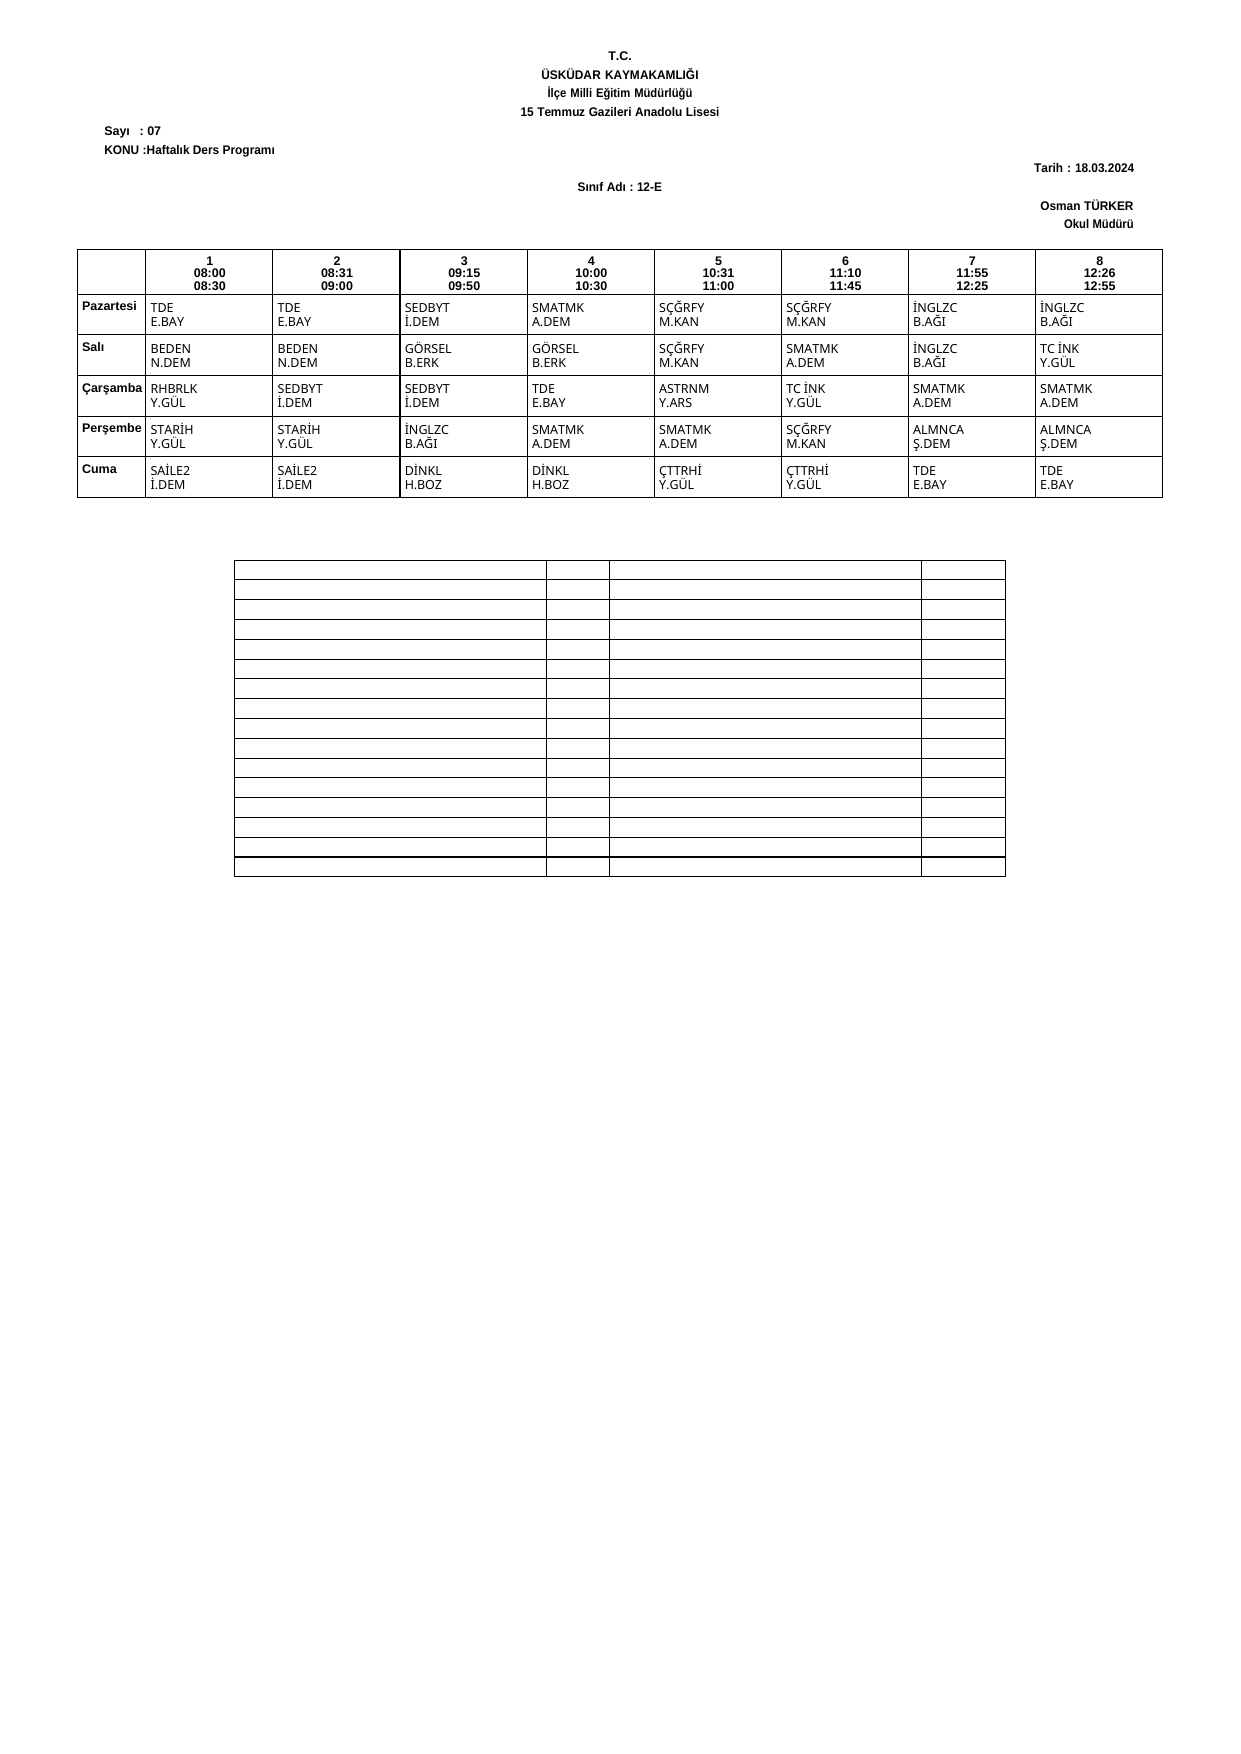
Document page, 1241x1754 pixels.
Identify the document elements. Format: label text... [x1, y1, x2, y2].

table_cell [547, 838, 609, 856]
table_cell Salı [78, 335, 145, 375]
table_header 6 11:10 11:45 [782, 250, 908, 294]
table_cell [922, 620, 1005, 639]
table_cell SMATMK A.DEM [782, 335, 908, 375]
table_cell SEDBYT İ.DEM [273, 376, 399, 416]
table_cell SEDBYT İ.DEM [401, 376, 527, 416]
table_cell SMATMK A.DEM [528, 295, 654, 334]
table_cell SÇĞRFY M.KAN [655, 295, 781, 334]
table_cell BEDEN N.DEM [273, 335, 399, 375]
table_cell İNGLZC B.AĞI [909, 335, 1035, 375]
table_cell DİNKL H.BOZ [401, 457, 527, 497]
table_cell [547, 759, 609, 777]
table_cell [922, 838, 1005, 856]
table_header [78, 250, 145, 294]
table_cell ÇTTRHİ Y.GÜL [782, 457, 908, 497]
table_cell [610, 739, 921, 757]
table_cell [547, 818, 609, 837]
table_cell SMATMK A.DEM [909, 376, 1035, 416]
table_cell [610, 660, 921, 678]
table_cell [235, 580, 546, 599]
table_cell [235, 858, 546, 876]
table_cell [235, 838, 546, 856]
table_header [610, 561, 921, 579]
table_header 5 10:31 11:00 [655, 250, 781, 294]
table_cell [922, 759, 1005, 777]
table_cell [235, 620, 546, 639]
table_header 3 09:15 09:50 [401, 250, 527, 294]
table_cell [547, 778, 609, 797]
table_cell [235, 640, 546, 658]
table_cell [547, 798, 609, 817]
table_cell [547, 719, 609, 738]
table_cell [610, 759, 921, 777]
table_cell [235, 719, 546, 738]
table_cell TDE E.BAY [146, 295, 272, 334]
table_cell SMATMK A.DEM [528, 417, 654, 456]
table_header 1 08:00 08:30 [146, 250, 272, 294]
table_cell [547, 739, 609, 757]
table_cell [922, 679, 1005, 698]
table_cell [547, 699, 609, 718]
table_cell [235, 660, 546, 678]
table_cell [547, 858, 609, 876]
table_cell [610, 719, 921, 738]
table_cell [610, 699, 921, 718]
table_cell SÇĞRFY M.KAN [782, 417, 908, 456]
table_header 7 11:55 12:25 [909, 250, 1035, 294]
table_cell [610, 600, 921, 619]
table_header 2 08:31 09:00 [273, 250, 399, 294]
table_cell [235, 759, 546, 777]
table_cell [922, 640, 1005, 658]
table_cell SAİLE2 İ.DEM [146, 457, 272, 497]
table_cell [922, 660, 1005, 678]
table_cell [922, 580, 1005, 599]
table_header [235, 561, 546, 579]
table_cell SÇĞRFY M.KAN [782, 295, 908, 334]
table_cell [235, 778, 546, 797]
table_cell STARİH Y.GÜL [273, 417, 399, 456]
table_cell SMATMK A.DEM [1036, 376, 1162, 416]
table_header 8 12:26 12:55 [1036, 250, 1162, 294]
table_cell [235, 798, 546, 817]
table_cell GÖRSEL B.ERK [401, 335, 527, 375]
table_cell [610, 580, 921, 599]
table_header [547, 561, 609, 579]
table_cell ALMNCA Ş.DEM [1036, 417, 1162, 456]
table_cell Çarşamba [78, 376, 145, 416]
table_cell SAİLE2 İ.DEM [273, 457, 399, 497]
table_cell [610, 640, 921, 658]
table_header [922, 561, 1005, 579]
table_cell İNGLZC B.AĞI [909, 295, 1035, 334]
table_cell [547, 660, 609, 678]
table_cell [922, 699, 1005, 718]
table_cell [547, 580, 609, 599]
table_cell [235, 699, 546, 718]
table_cell TDE E.BAY [909, 457, 1035, 497]
table_cell İNGLZC B.AĞI [1036, 295, 1162, 334]
table_cell TC İNK Y.GÜL [1036, 335, 1162, 375]
table_cell TC İNK Y.GÜL [782, 376, 908, 416]
table_cell ASTRNM Y.ARS [655, 376, 781, 416]
table_cell [547, 640, 609, 658]
table_cell TDE E.BAY [528, 376, 654, 416]
table_cell [922, 739, 1005, 757]
table_cell [610, 778, 921, 797]
table_cell SEDBYT İ.DEM [401, 295, 527, 334]
table_cell [235, 600, 546, 619]
table_cell TDE E.BAY [273, 295, 399, 334]
table_cell [922, 719, 1005, 738]
table_cell ALMNCA Ş.DEM [909, 417, 1035, 456]
table_cell SMATMK A.DEM [655, 417, 781, 456]
table_cell [922, 818, 1005, 837]
table_cell [547, 620, 609, 639]
table_cell STARİH Y.GÜL [146, 417, 272, 456]
table_cell [922, 798, 1005, 817]
table_cell İNGLZC B.AĞI [401, 417, 527, 456]
table_cell DİNKL H.BOZ [528, 457, 654, 497]
table_cell [235, 739, 546, 757]
table_cell [610, 818, 921, 837]
table_cell Perşembe [78, 417, 145, 456]
table_cell [610, 798, 921, 817]
table_cell SÇĞRFY M.KAN [655, 335, 781, 375]
table_cell RHBRLK Y.GÜL [146, 376, 272, 416]
table_cell [610, 679, 921, 698]
table_cell [610, 620, 921, 639]
table_cell [235, 818, 546, 837]
table_cell [922, 600, 1005, 619]
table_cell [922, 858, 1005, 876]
table_cell ÇTTRHİ Y.GÜL [655, 457, 781, 497]
table_cell [547, 600, 609, 619]
table_cell Cuma [78, 457, 145, 497]
table_cell Pazartesi [78, 295, 145, 334]
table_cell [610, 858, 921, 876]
table_cell [922, 778, 1005, 797]
table_cell [235, 679, 546, 698]
table_cell GÖRSEL B.ERK [528, 335, 654, 375]
table_cell [610, 838, 921, 856]
table_cell BEDEN N.DEM [146, 335, 272, 375]
table_cell [547, 679, 609, 698]
table_cell TDE E.BAY [1036, 457, 1162, 497]
table_header 4 10:00 10:30 [528, 250, 654, 294]
